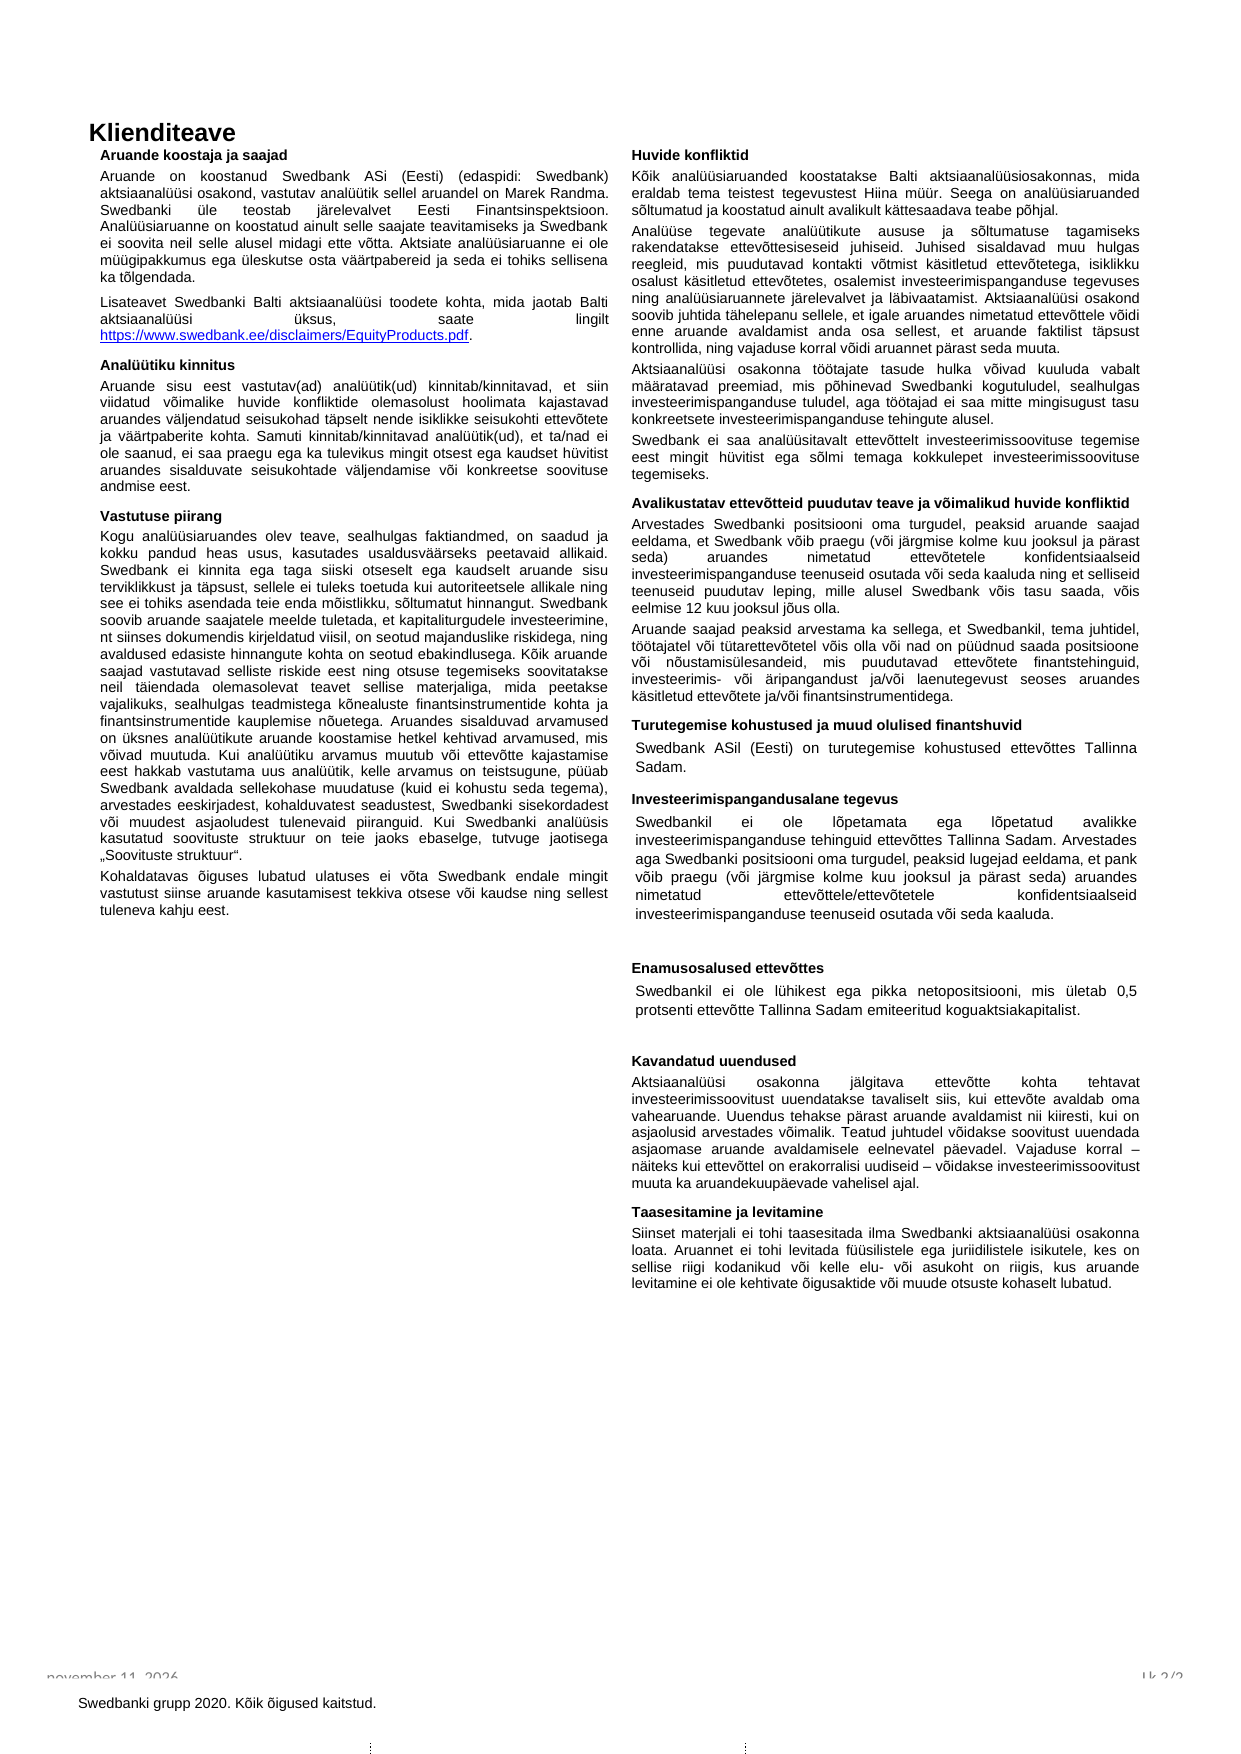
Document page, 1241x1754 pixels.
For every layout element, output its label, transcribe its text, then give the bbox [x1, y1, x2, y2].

subtitle Klienditeave [89, 118, 1152, 147]
table_header Huvide konfliktid Kõik analüüsiaruanded koostatakse Balti aktsiaanalüüsiosakonnas, mida eraldab tema teistest tegevustest Hiina müür. Seega on analüüsiaruanded sõltumatud ja koostatud ainult avalikult kättesaadava teabe põhjal. Analüüse tegevate analüütikute aususe ja sõltumatuse tagamiseks rakendatakse ettevõttesiseseid juhiseid. Juhised sisaldavad muu hulgas reegleid, mis puudutavad kontakti võtmist käsitletud ettevõtetega, isiklikku osalust käsitletud ettevõtetes, osalemist investeerimispanganduse tegevuses ning analüüsiaruannete järelevalvet ja läbivaatamist. Aktsiaanalüüsi osakond soovib juhtida tähelepanu sellele, et igale aruandes nimetatud ettevõttele võidi enne aruande avaldamist anda osa sellest, et aruande faktilist täpsust kontrollida, ning vajaduse korral võidi aruannet pärast seda muuta. Aktsiaanalüüsi osakonna töötajate tasude hulka võivad kuuluda vabalt määratavad preemiad, mis põhinevad Swedbanki kogutuludel, sealhulgas investeerimispanganduse tuludel, aga töötajad ei saa mitte mingisugust tasu konkreetsete investeerimispanganduse tehingute alusel. Swedbank ei saa analüüsitavalt ettevõttelt investeerimissoovituse tegemise eest mingit hüvitist ega sõlmi temaga kokkulepet investeerimissoovituse tegemiseks. Avalikustatav ettevõtteid puudutav teave ja võimalikud huvide konfliktid Arvestades Swedbanki positsiooni oma turgudel, peaksid aruande saajad eeldama, et Swedbank võib praegu (või järgmise kolme kuu jooksul ja pärast seda) aruandes nimetatud ettevõtetele konfidentsiaalseid investeerimispanganduse teenuseid osutada või seda kaaluda ning et selliseid teenuseid puudutav leping, mille alusel Swedbank võis tasu saada, võis eelmise 12 kuu jooksul jõus olla. Aruande saajad peaksid arvestama ka sellega, et Swedbankil, tema juhtidel, töötajatel või tütarettevõtetel võis olla või nad on püüdnud saada positsioone või nõustamisülesandeid, mis puudutavad ettevõtete finantstehinguid, investeerimis- või äripangandust ja/või laenutegevust seoses aruandes käsitletud ettevõtete ja/või finantsinstrumentidega. Turutegemise kohustused ja muud olulised finantshuvid Investeerimispangandusalane tegevus Enamusosalused ettevõttes Kavandatud uuendused Aktsiaanalüüsi osakonna jälgitava ettevõtte kohta tehtavat investeerimissoovitust uuendatakse tavaliselt siis, kui ettevõte avaldab oma vahearuande. Uuendus tehakse pärast aruande avaldamist nii kiiresti, kui on asjaolusid arvestades võimalik. Teatud juhtudel võidakse soovitust uuendada asjaomase aruande avaldamisele eelnevatel päevadel. Vajaduse korral – näiteks kui ettevõttel on erakorralisi uudiseid – võidakse investeerimissoovitust muuta ka aruandekuupäevade vahelisel ajal. Taasesitamine ja levitamine Siinset materjali ei tohi taasesitada ilma Swedbanki aktsiaanalüüsi osakonna loata. Aruannet ei tohi levitada füüsilistele ega juriidilistele isikutele, kes on sellise riigi kodanikud või kelle elu- või asukoht on riigis, kus aruande levitamine ei ole kehtivate õigusaktide või muude otsuste kohaselt lubatud. [620, 147, 1152, 1318]
table_header Aruande koostaja ja saajad Aruande on koostanud Swedbank ASi (Eesti) (edaspidi: Swedbank) aktsiaanalüüsi osakond, vastutav analüütik sellel aruandel on Marek Randma. Swedbanki üle teostab järelevalvet Eesti Finantsinspektsioon. Analüüsiaruanne on koostatud ainult selle saajate teavitamiseks ja Swedbank ei soovita neil selle alusel midagi ette võtta. Aktsiate analüüsiaruanne ei ole müügipakkumus ega üleskutse osta väärtpabereid ja seda ei tohiks sellisena ka tõlgendada. Lisateavet Swedbanki Balti aktsiaanalüüsi toodete kohta, mida jaotab Balti aktsiaanalüüsi üksus, saate lingilt https://www.swedbank.ee/disclaimers/EquityProducts.pdf. Analüütiku kinnitus Aruande sisu eest vastutav(ad) analüütik(ud) kinnitab/kinnitavad, et siin viidatud võimalike huvide konfliktide olemasolust hoolimata kajastavad aruandes väljendatud seisukohad täpselt nende isiklikke seisukohti ettevõtete ja väärtpaberite kohta. Samuti kinnitab/kinnitavad analüütik(ud), et ta/nad ei ole saanud, ei saa praegu ega ka tulevikus mingit otsest ega kaudset hüvitist aruandes sisalduvate seisukohtade väljendamise või konkreetse soovituse andmise eest. Vastutuse piirang Kogu analüüsiaruandes olev teave, sealhulgas faktiandmed, on saadud ja kokku pandud heas usus, kasutades usaldusväärseks peetavaid allikaid. Swedbank ei kinnita ega taga siiski otseselt ega kaudselt aruande sisu terviklikkust ja täpsust, sellele ei tuleks toetuda kui autoriteetsele allikale ning see ei tohiks asendada teie enda mõistlikku, sõltumatut hinnangut. Swedbank soovib aruande saajatele meelde tuletada, et kapitaliturgudele investeerimine, nt siinses dokumendis kirjeldatud viisil, on seotud majanduslike riskidega, ning avaldused edasiste hinnangute kohta on seotud ebakindlusega. Kõik aruande saajad vastutavad selliste riskide eest ning otsuse tegemiseks soovitatakse neil täiendada olemasolevat teavet sellise materjaliga, mida peetakse vajalikuks, sealhulgas teadmistega kõnealuste finantsinstrumentide kohta ja finantsinstrumentide kauplemise nõuetega. Aruandes sisalduvad arvamused on üksnes analüütikute aruande koostamise hetkel kehtivad arvamused, mis võivad muutuda. Kui analüütiku arvamus muutub või ettevõtte kajastamise eest hakkab vastutama uus analüütik, kelle arvamus on teistsugune, püüab Swedbank avaldada sellekohase muudatuse (kuid ei kohustu seda tegema), arvestades eeskirjadest, kohalduvatest seadustest, Swedbanki sisekordadest või muudest asjaoludest tulenevaid piiranguid. Kui Swedbanki analüüsis kasutatud soovituste struktuur on teie jaoks ebaselge, tutvuge jaotisega „Soovituste struktuur“. Kohaldatavas õiguses lubatud ulatuses ei võta Swedbank endale mingit vastutust siinse aruande kasutamisest tekkiva otsese või kaudse ning sellest tuleneva kahju eest. [89, 147, 620, 1318]
